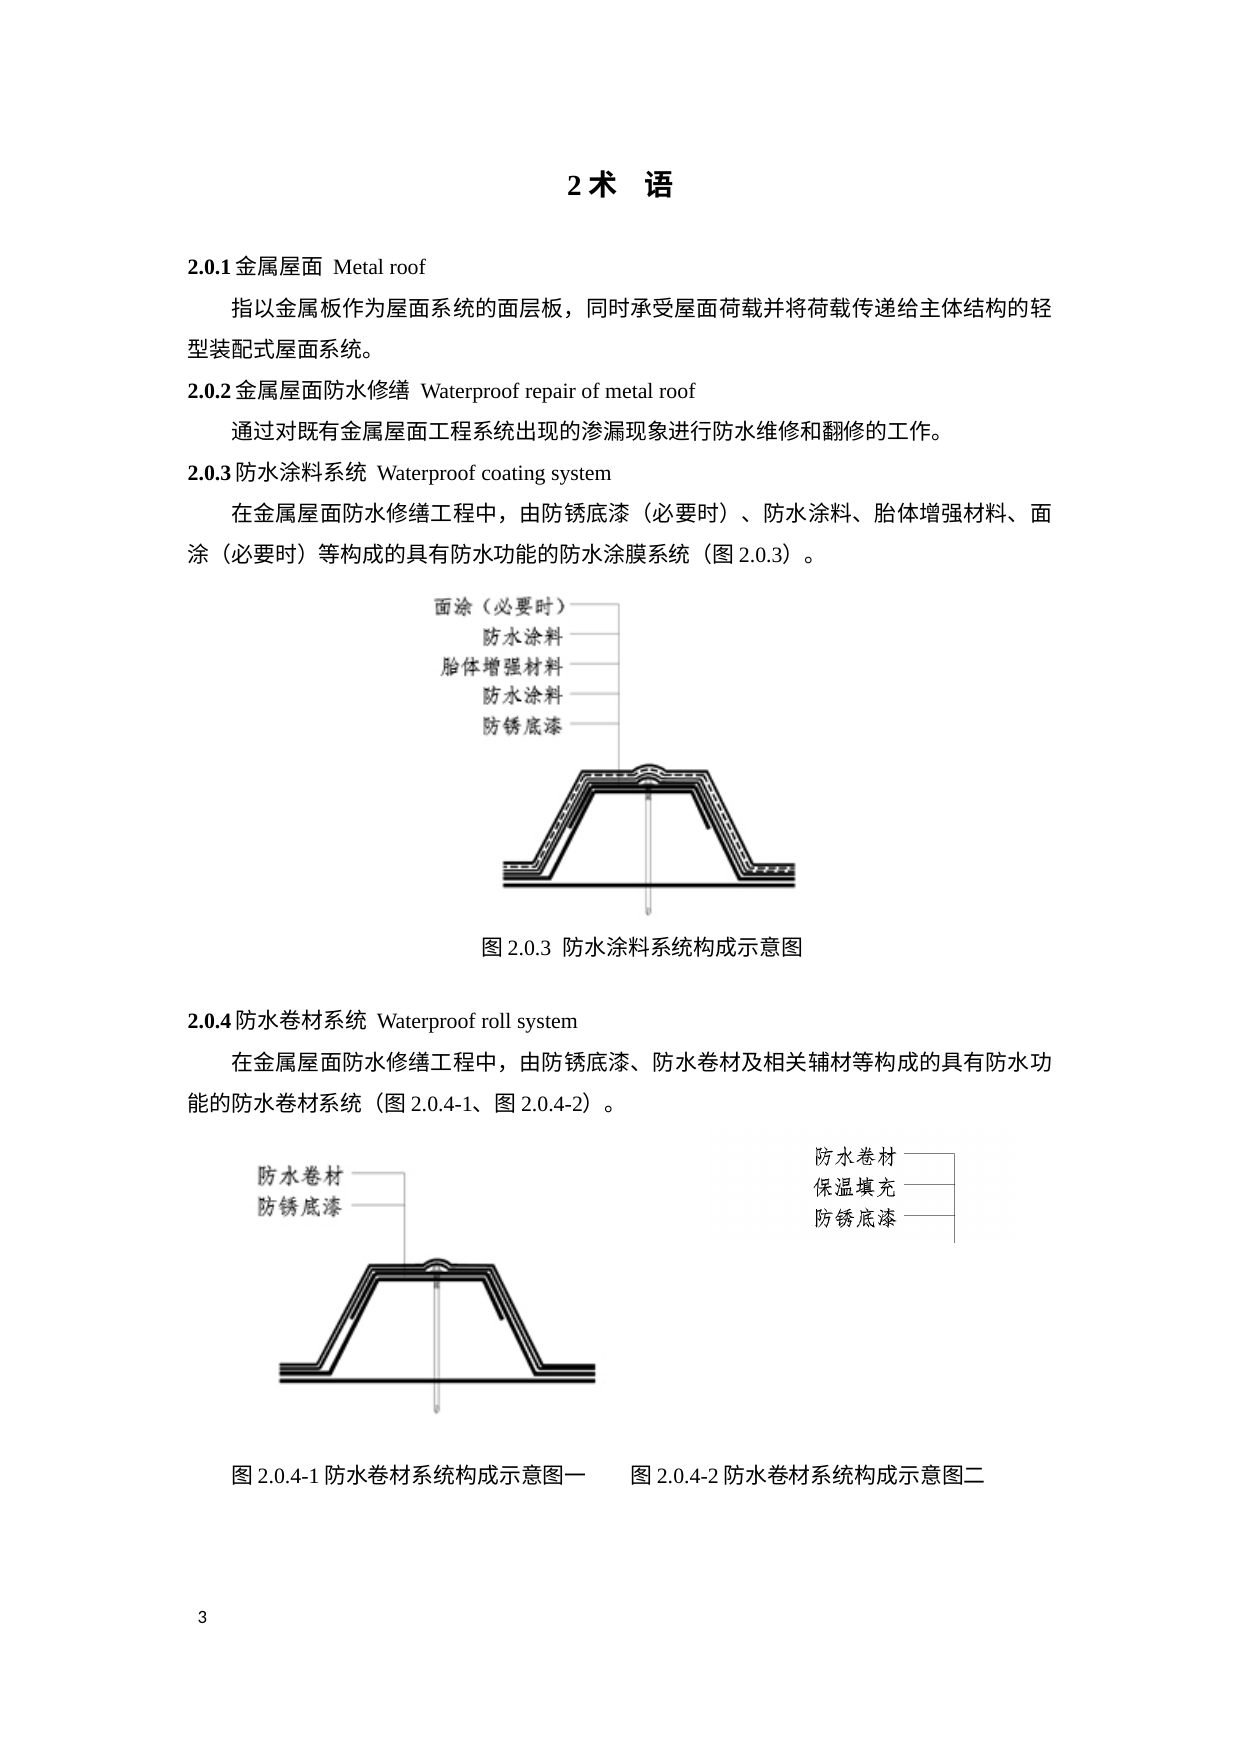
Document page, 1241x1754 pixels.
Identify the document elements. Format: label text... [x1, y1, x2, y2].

text 通过对既有金属屋面工程系统出现的渗漏现象进行防水维修和翻修的工作。 [187, 414, 1053, 446]
text 指以金属板作为屋面系统的面层板，同时承受屋面荷载并将荷载传递给主体结构的轻型装配式屋面系统。 [187, 291, 1053, 363]
text 在金属屋面防水修缮工程中，由防锈底漆、防水卷材及相关辅材等构成的具有防水功能的防水卷材系统（图2.0.4-1、图2.0.4-2）。 [187, 1044, 1053, 1117]
picture [708, 1127, 1016, 1244]
picture [406, 578, 834, 922]
text 2.0.3防水涂料系统 Waterproof coating system [187, 455, 1053, 487]
subtitle 2 术 语 [187, 162, 1053, 204]
text 2.0.4防水卷材系统 Waterproof roll system [187, 1003, 1053, 1035]
text 2.0.1金属屋面 Metal roof [187, 249, 1053, 281]
text 2.0.2金属屋面防水修缮 Waterproof repair of metal roof [187, 373, 1053, 404]
text 图2.0.4-1防水卷材系统构成示意图一 图2.0.4-2防水卷材系统构成示意图二 [187, 1458, 1053, 1490]
text 图2.0.3 防水涂料系统构成示意图 [187, 929, 1053, 961]
text 在金属屋面防水修缮工程中，由防锈底漆（必要时）、防水涂料、胎体增强材料、面涂（必要时）等构成的具有防水功能的防水涂膜系统（图2.0.3）。 [187, 496, 1053, 569]
picture [187, 1126, 624, 1418]
